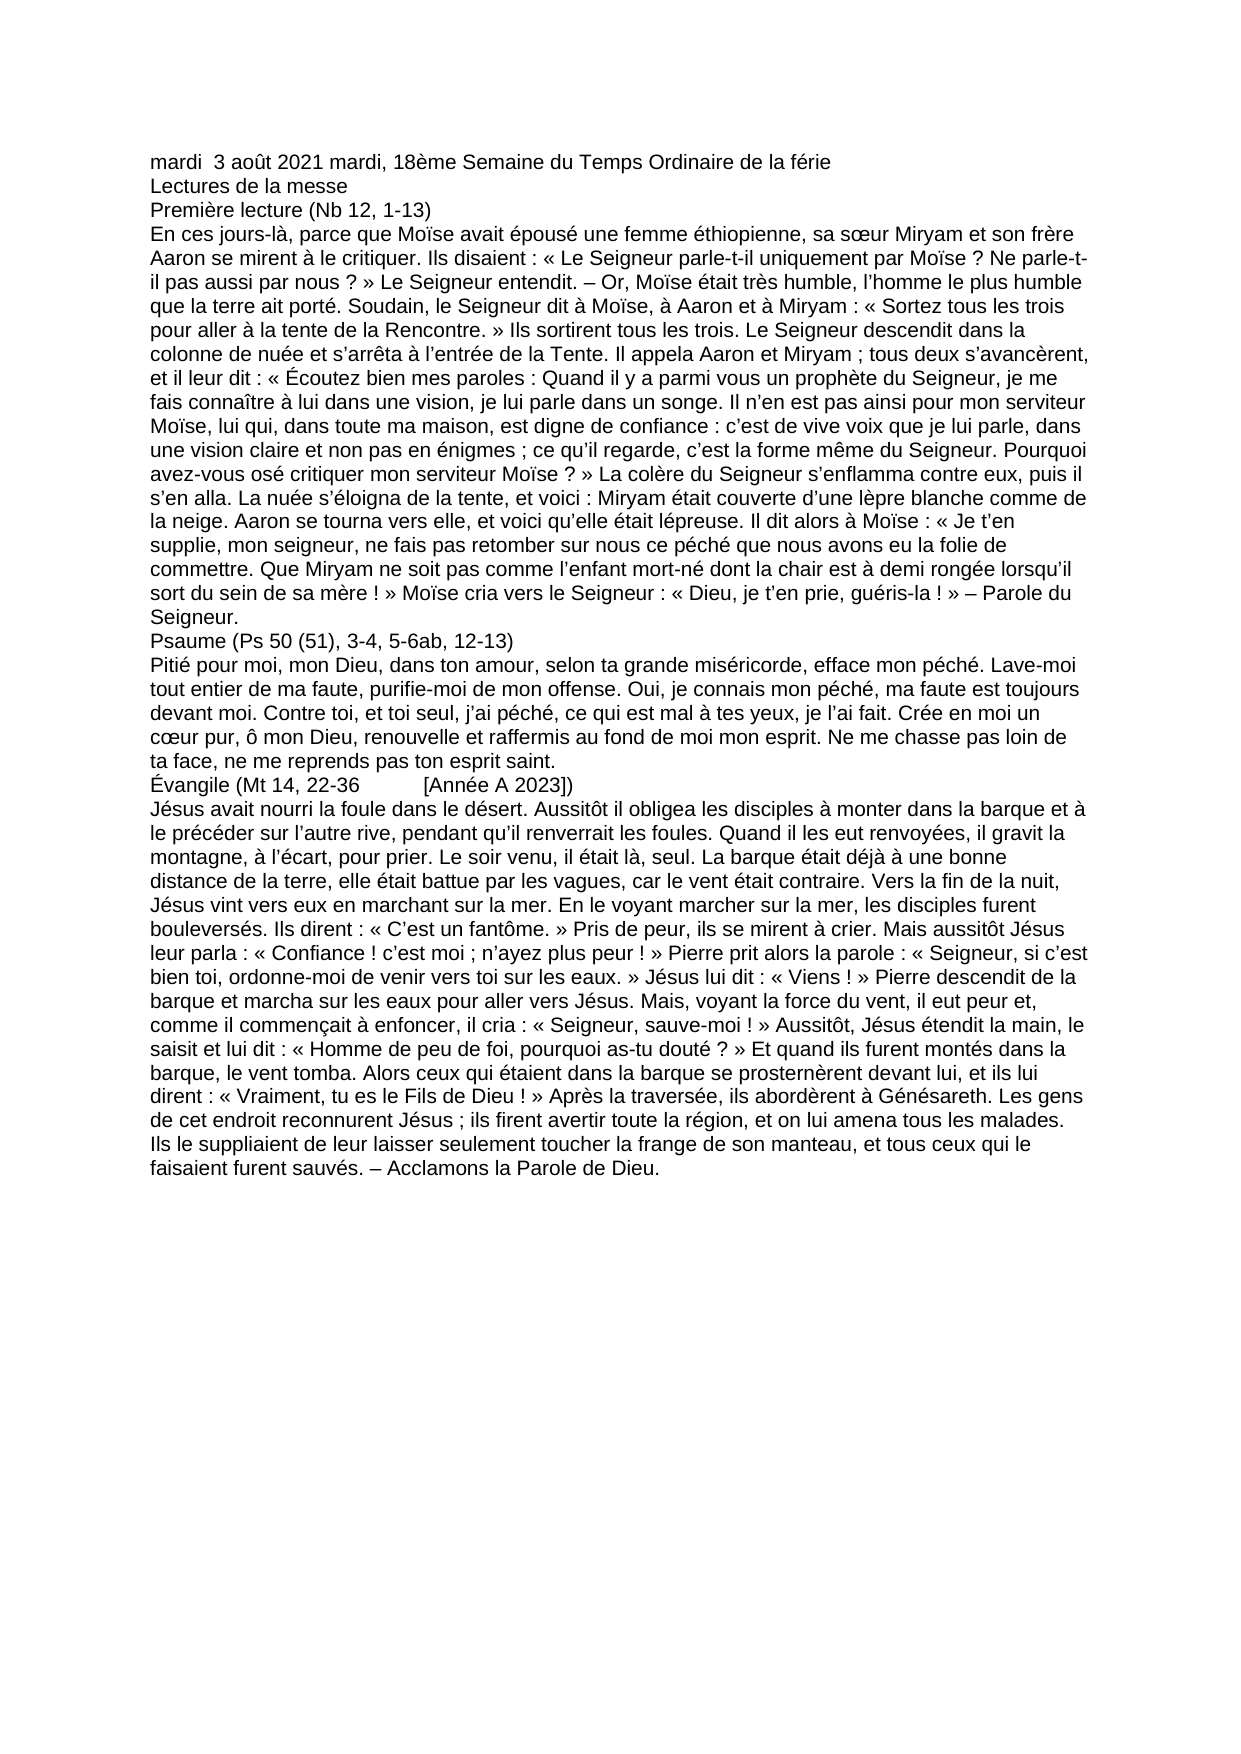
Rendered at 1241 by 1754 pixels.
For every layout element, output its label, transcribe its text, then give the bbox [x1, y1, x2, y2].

text Jésus avait nourri la foule dans le désert. Aussitôt il obligea les disciples à monter dans la barque et à le précéder sur l’autre rive, pendant qu’il renverrait les foules. Quand il les eut renvoyées, il gravit la montagne, à l’écart, pour prier. Le soir venu, il était là, seul. La barque était déjà à une bonne distance de la terre, elle était battue par les vagues, car le vent était contraire. Vers la fin de la nuit, Jésus vint vers eux en marchant sur la mer. En le voyant marcher sur la mer, les disciples furent bouleversés. Ils dirent : « C’est un fantôme. » Pris de peur, ils se mirent à crier. Mais aussitôt Jésus leur parla : « Confiance ! c’est moi ; n’ayez plus peur ! » Pierre prit alors la parole : « Seigneur, si c’est bien toi, ordonne-moi de venir vers toi sur les eaux. » Jésus lui dit : « Viens ! » Pierre descendit de la barque et marcha sur les eaux pour aller vers Jésus. Mais, voyant la force du vent, il eut peur et, comme il commençait à enfoncer, il cria : « Seigneur, sauve-moi ! » Aussitôt, Jésus étendit la main, le saisit et lui dit : « Homme de peu de foi, pourquoi as-tu douté ? » Et quand ils furent montés dans la barque, le vent tomba. Alors ceux qui étaient dans la barque se prosternèrent devant lui, et ils lui dirent : « Vraiment, tu es le Fils de Dieu ! » Après la traversée, ils abordèrent à Génésareth. Les gens de cet endroit reconnurent Jésus ; ils firent avertir toute la région, et on lui amena tous les malades. Ils le suppliaient de leur laisser seulement toucher la frange de son manteau, et tous ceux qui le faisaient furent sauvés. – Acclamons la Parole de Dieu. [150, 797, 1090, 1180]
text En ces jours-là, parce que Moïse avait épousé une femme éthiopienne, sa sœur Miryam et son frère Aaron se mirent à le critiquer. Ils disaient : « Le Seigneur parle-t-il uniquement par Moïse ? Ne parle-t-il pas aussi par nous ? » Le Seigneur entendit. – Or, Moïse était très humble, l’homme le plus humble que la terre ait porté. Soudain, le Seigneur dit à Moïse, à Aaron et à Miryam : « Sortez tous les trois pour aller à la tente de la Rencontre. » Ils sortirent tous les trois. Le Seigneur descendit dans la colonne de nuée et s’arrêta à l’entrée de la Tente. Il appela Aaron et Miryam ; tous deux s’avancèrent, et il leur dit : « Écoutez bien mes paroles : Quand il y a parmi vous un prophète du Seigneur, je me fais connaître à lui dans une vision, je lui parle dans un songe. Il n’en est pas ainsi pour mon serviteur Moïse, lui qui, dans toute ma maison, est digne de confiance : c’est de vive voix que je lui parle, dans une vision claire et non pas en énigmes ; ce qu’il regarde, c’est la forme même du Seigneur. Pourquoi avez-vous osé critiquer mon serviteur Moïse ? » La colère du Seigneur s’enflamma contre eux, puis il s’en alla. La nuée s’éloigna de la tente, et voici : Miryam était couverte d’une lèpre blanche comme de la neige. Aaron se tourna vers elle, et voici qu’elle était lépreuse. Il dit alors à Moïse : « Je t’en supplie, mon seigneur, ne fais pas retomber sur nous ce péché que nous avons eu la folie de commettre. Que Miryam ne soit pas comme l’enfant mort-né dont la chair est à demi rongée lorsqu’il sort du sein de sa mère ! » Moïse cria vers le Seigneur : « Dieu, je t’en prie, guéris-la ! » – Parole du Seigneur. [150, 222, 1090, 629]
text Pitié pour moi, mon Dieu, dans ton amour, selon ta grande miséricorde, efface mon péché. Lave-moi tout entier de ma faute, purifie-moi de mon offense. Oui, je connais mon péché, ma faute est toujours devant moi. Contre toi, et toi seul, j’ai péché, ce qui est mal à tes yeux, je l’ai fait. Crée en moi un cœur pur, ô mon Dieu, renouvelle et raffermis au fond de moi mon esprit. Ne me chasse pas loin de ta face, ne me reprends pas ton esprit saint. [150, 653, 1090, 773]
